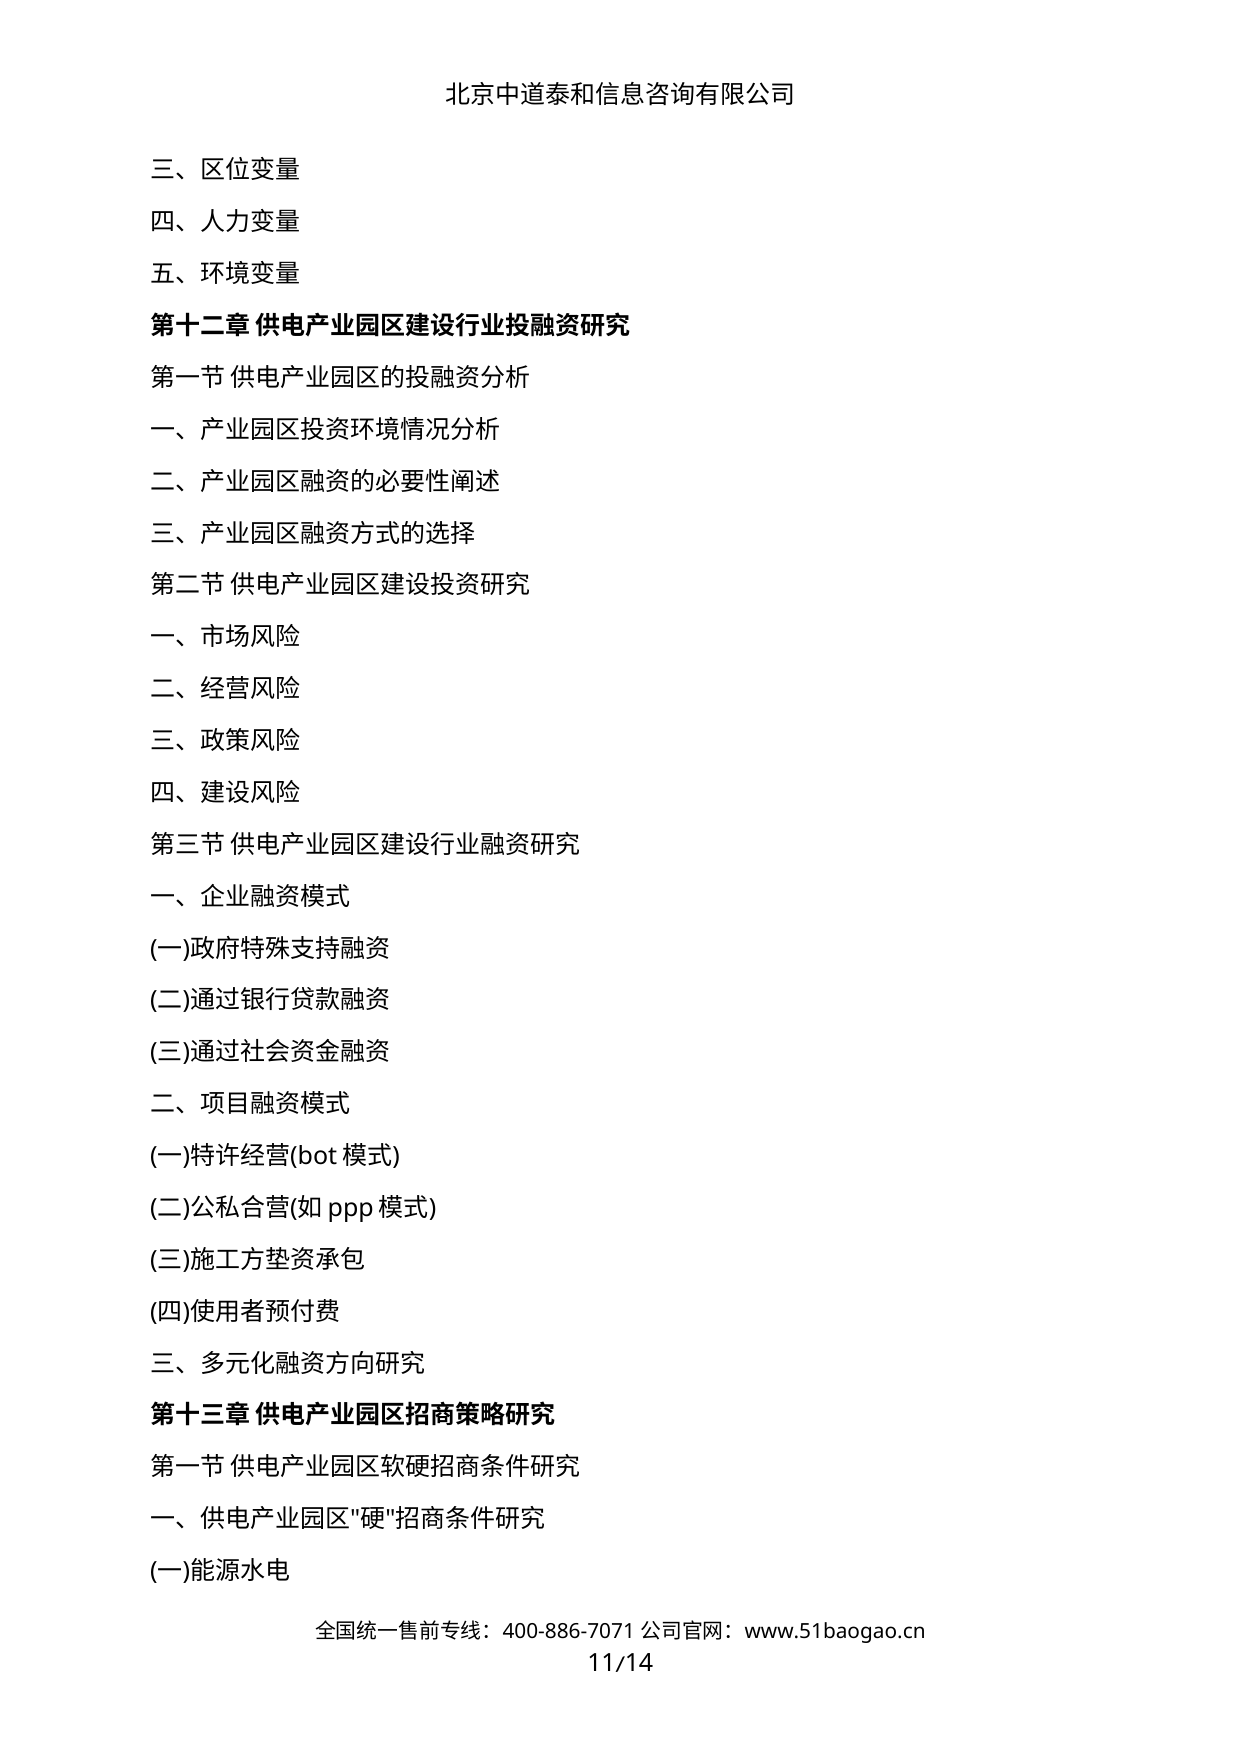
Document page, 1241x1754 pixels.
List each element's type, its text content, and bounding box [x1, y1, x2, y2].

text 一、供电产业园区"硬"招商条件研究 [150, 1499, 1090, 1535]
text (三)通过社会资金融资 [150, 1032, 1090, 1068]
text 第三节 供电产业园区建设行业融资研究 [150, 824, 1090, 861]
text 二、产业园区融资的必要性阐述 [150, 461, 1090, 497]
text 二、经营风险 [150, 669, 1090, 705]
text 第十二章 供电产业园区建设行业投融资研究 [150, 306, 1090, 342]
text (一)能源水电 [150, 1551, 1090, 1587]
text 三、区位变量 [150, 150, 1090, 186]
text (四)使用者预付费 [150, 1291, 1090, 1327]
text (二)通过银行贷款融资 [150, 980, 1090, 1016]
text (一)特许经营(bot模式) [150, 1136, 1090, 1172]
text 四、人力变量 [150, 202, 1090, 238]
text 第十三章 供电产业园区招商策略研究 [150, 1395, 1090, 1431]
text 四、建设风险 [150, 772, 1090, 809]
text 二、项目融资模式 [150, 1084, 1090, 1120]
text (三)施工方垫资承包 [150, 1239, 1090, 1276]
text 三、多元化融资方向研究 [150, 1343, 1090, 1379]
text 一、产业园区投资环境情况分析 [150, 409, 1090, 446]
text 一、市场风险 [150, 617, 1090, 653]
text (一)政府特殊支持融资 [150, 928, 1090, 964]
text 五、环境变量 [150, 254, 1090, 290]
text (二)公私合营(如ppp模式) [150, 1187, 1090, 1224]
text 三、政策风险 [150, 721, 1090, 757]
text 三、产业园区融资方式的选择 [150, 513, 1090, 549]
text 第一节 供电产业园区软硬招商条件研究 [150, 1447, 1090, 1483]
text 一、企业融资模式 [150, 876, 1090, 912]
text 第二节 供电产业园区建设投资研究 [150, 565, 1090, 601]
text 第一节 供电产业园区的投融资分析 [150, 357, 1090, 394]
